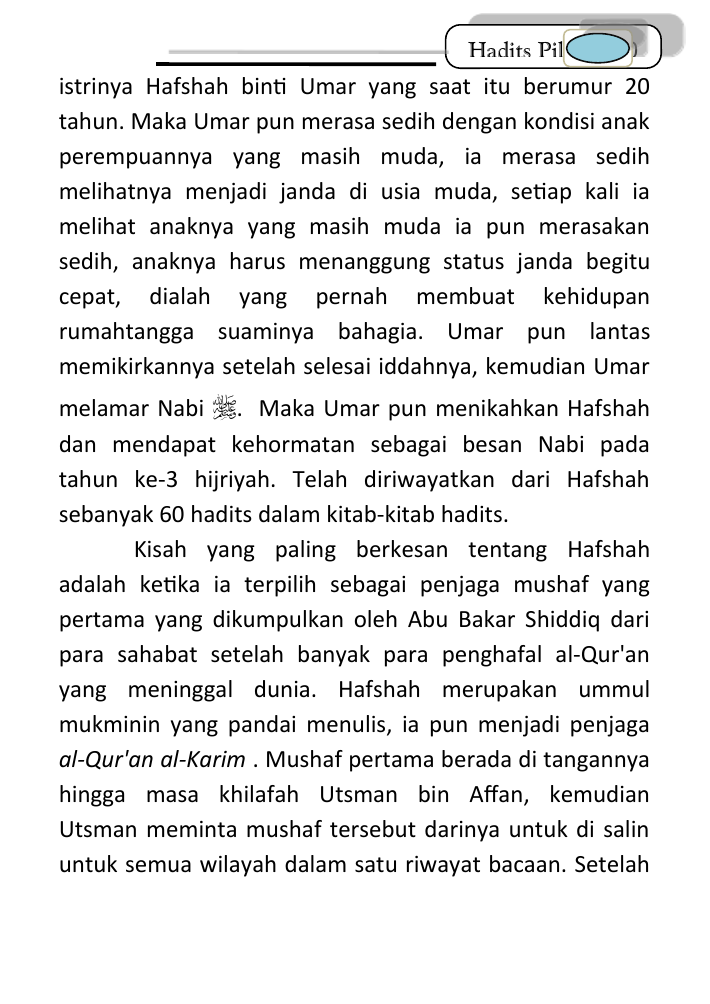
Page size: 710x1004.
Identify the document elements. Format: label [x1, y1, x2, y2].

text [58, 533, 651, 878]
text [58, 70, 651, 528]
